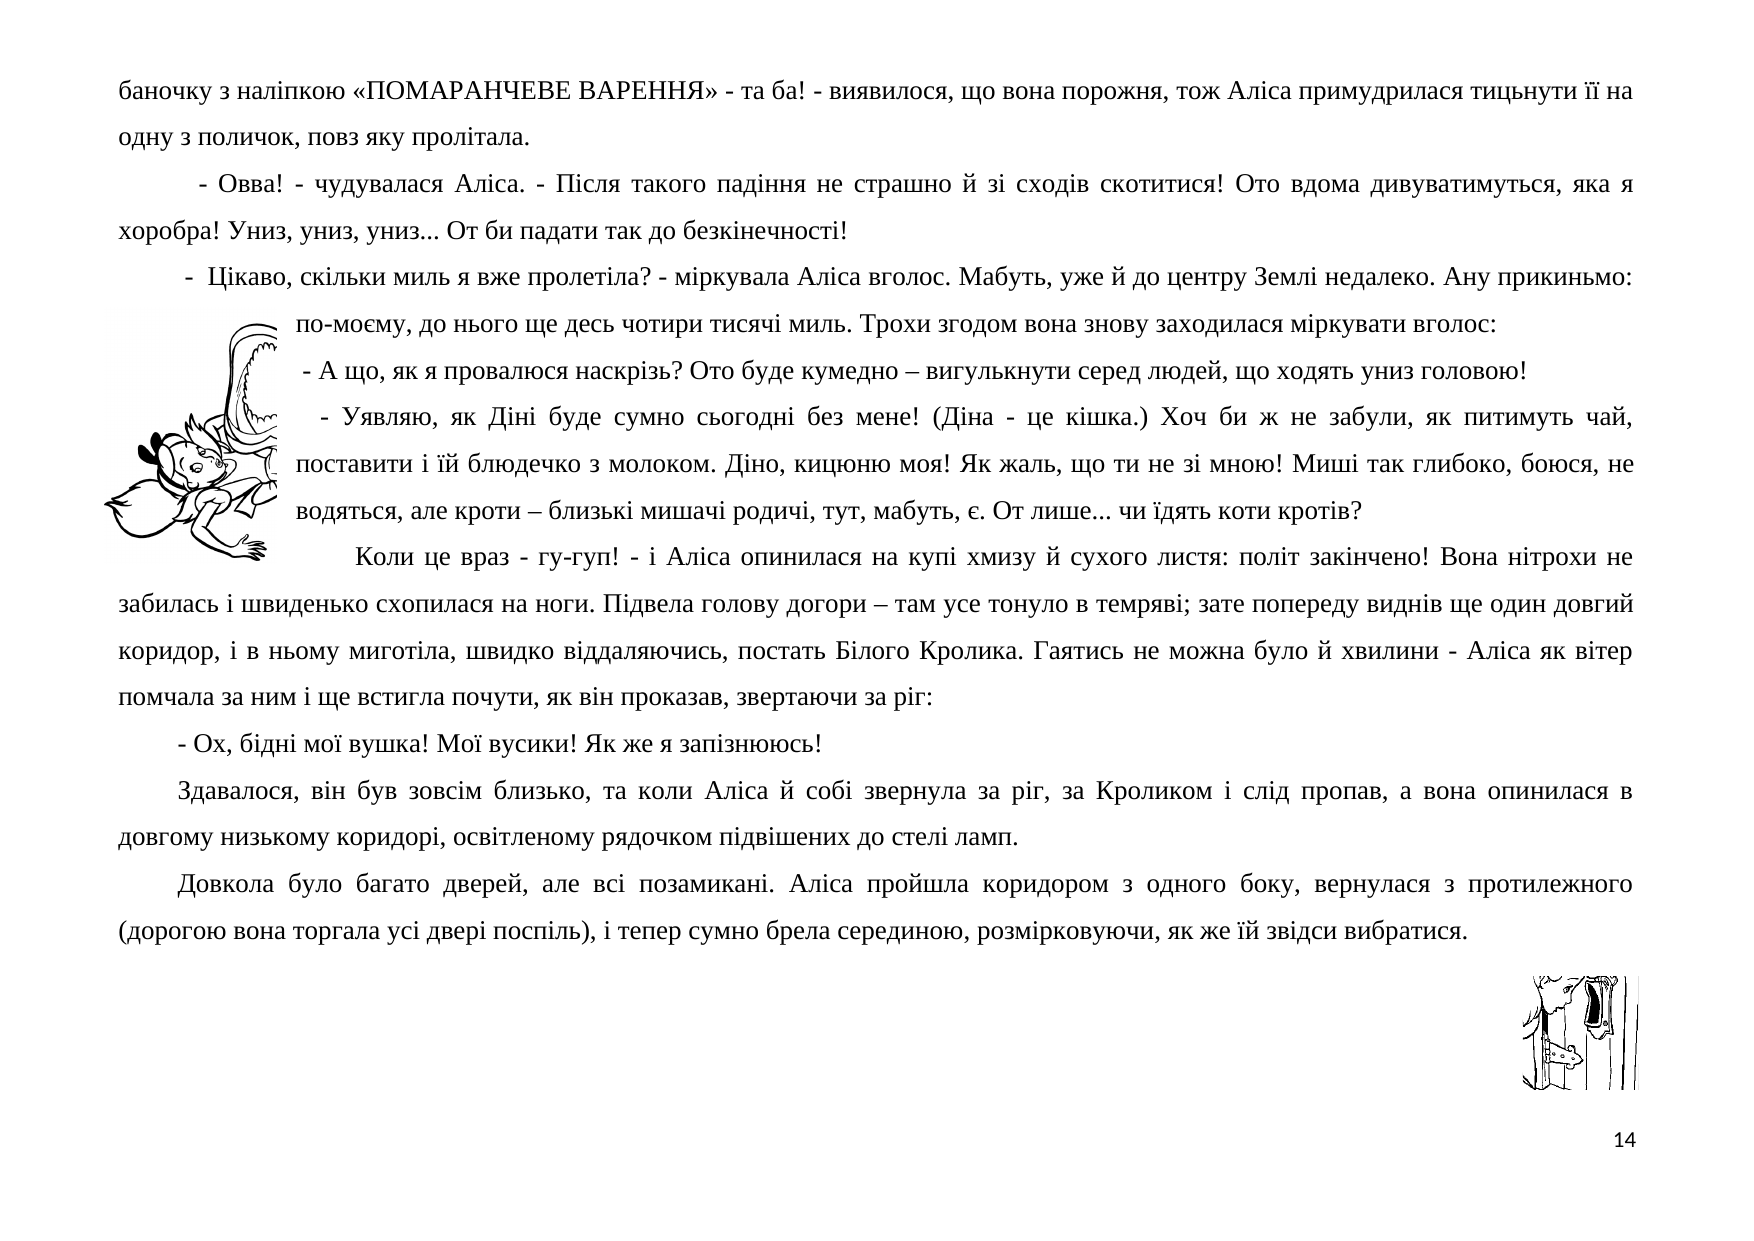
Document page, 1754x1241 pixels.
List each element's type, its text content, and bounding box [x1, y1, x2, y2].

text - Овва! - чудувалася Аліса. - Після такого падіння не страшно й зі сходів скотитися! Ото вдома дивуватимуться, яка я хоробра! Униз, униз, униз... От би падати так до безкінечності! [118, 167, 1636, 245]
text Коли це враз - гу-гуп! - і Аліса опинилася на купі хмизу й сухого листя: політ закінчено! Вона нітрохи не забилась і швиденько схопилася на ноги. Підвела голову догори – там усе тонуло в темряві; зате попереду виднів ще один довгий коридор, і в ньому миготіла, швидко віддаляючись, постать Білого Кролика. Гаятись не можна було й хвилини - Аліса як вітер помчала за ним і ще встигла почути, як він проказав, звертаючи за ріг: [118, 541, 1636, 712]
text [118, 74, 1636, 152]
picture [103, 307, 277, 564]
text - А що, як я провалюся наскрізь? Ото буде кумедно – вигулькнути серед людей, що ходять униз головою! [277, 354, 1636, 385]
text - Цікаво, скільки миль я вже пролетіла? - міркувала Аліса вголос. Мабуть, уже й до центру Землі недалеко. Ану прикиньмо: по-моєму, до нього ще десь чотири тисячі миль. Трохи згодом вона знову заходилася міркувати вголос: [118, 261, 1636, 338]
text Довкола було багато дверей, але всі позамикані. Аліса пройшла коридором з одного боку, вернулася з протилежного (дорогою вона торгала усі двері поспіль), і тепер сумно брела серединою, розмірковуючи, як же їй звідси вибратися. [118, 867, 1636, 945]
text Здавалося, він був зовсім близько, та коли Аліса й собі звернула за ріг, за Кроликом і слід пропав, а вона опинилася в довгому низькому коридорі, освітленому рядочком підвішених до стелі ламп. [118, 774, 1636, 852]
text - Ох, бідні мої вушка! Мої вусики! Як же я запізнююсь! [118, 727, 1636, 758]
text - Уявляю, як Діні буде сумно сьогодні без мене! (Діна - це кішка.) Хоч би ж не забули, як питимуть чай, поставити і їй блюдечко з молоком. Діно, кицюню моя! Як жаль, що ти не зі мною! Миші так глибоко, боюся, не водяться, але кроти – близькі мишачі родичі, тут, мабуть, є. От лише... чи їдять коти кротів? [277, 401, 1636, 525]
